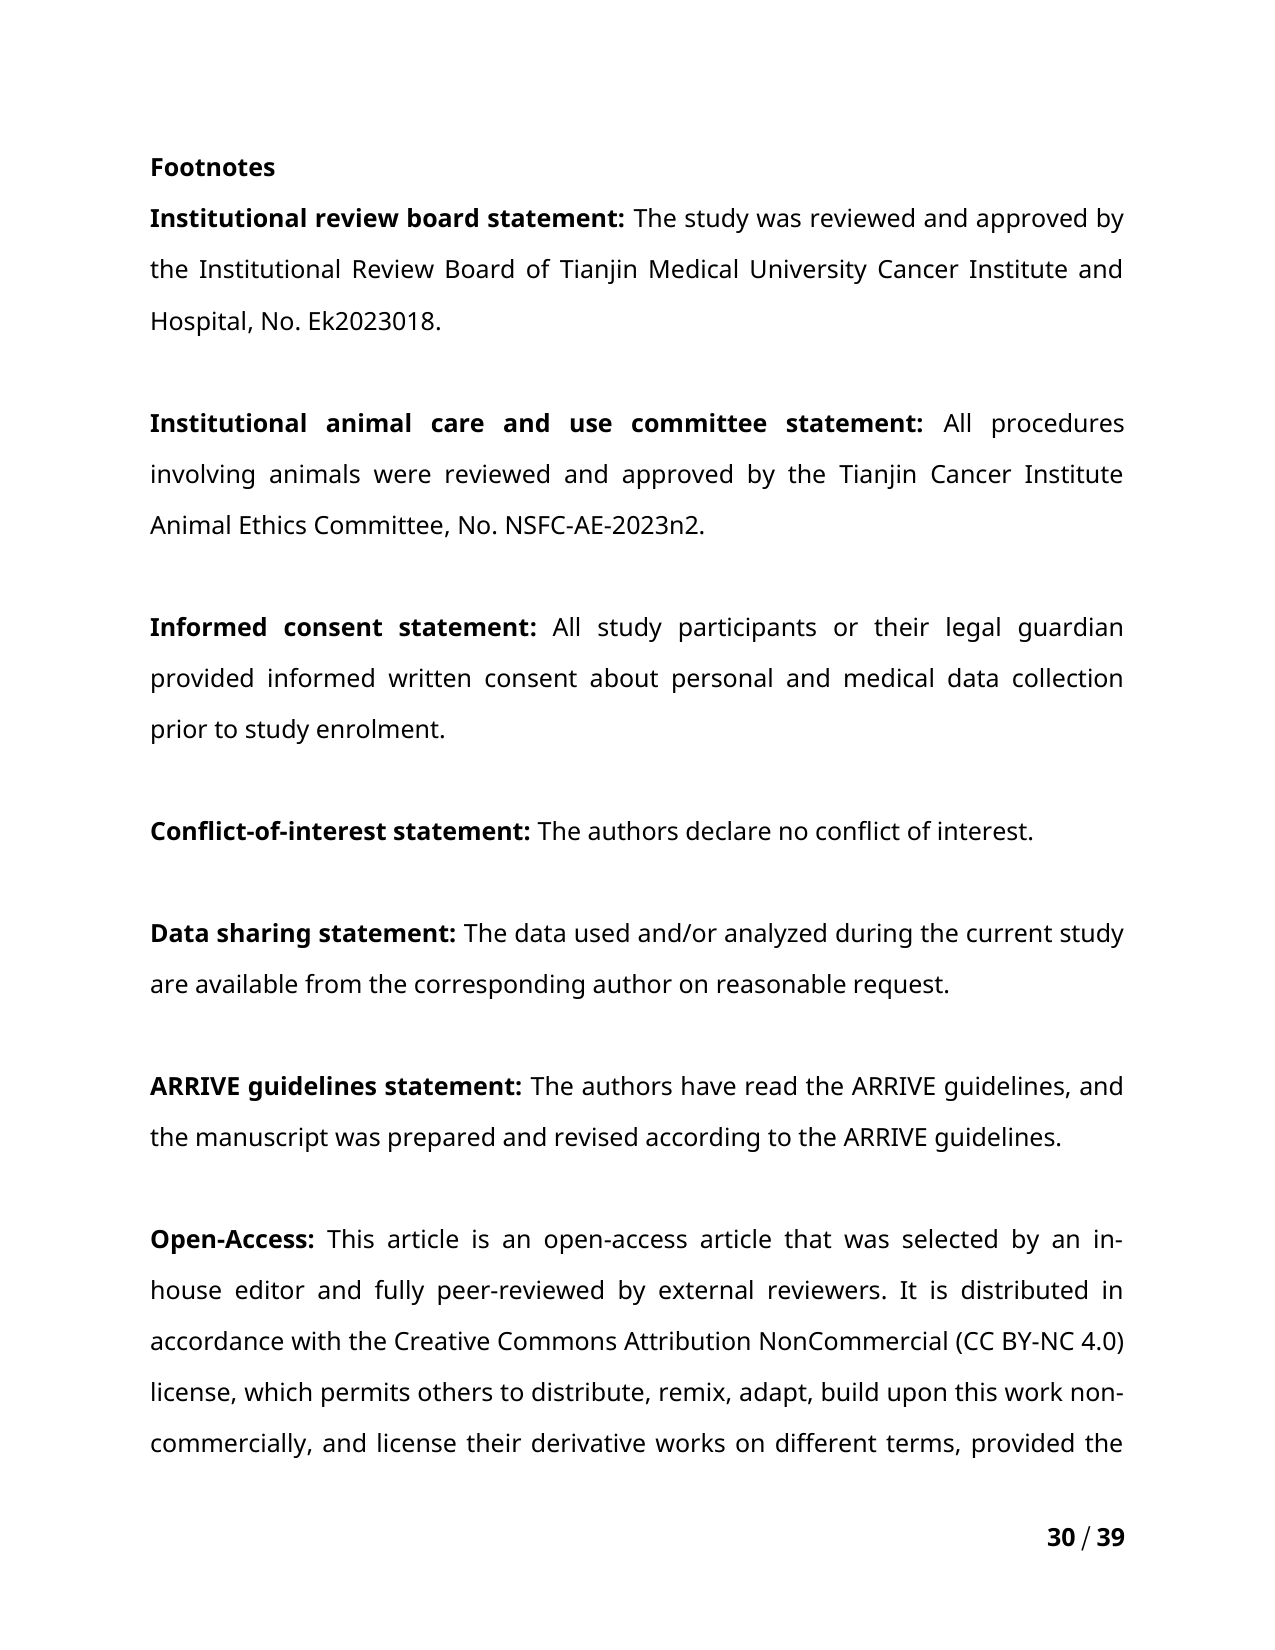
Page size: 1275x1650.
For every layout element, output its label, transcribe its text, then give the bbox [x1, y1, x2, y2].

text ARRIVE guidelines statement: The authors have read the ARRIVE guidelines, and the manuscript was prepared and revised according to the ARRIVE guidelines. [150, 1069, 1125, 1154]
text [150, 1222, 1125, 1460]
text Conflict-of-interest statement: The authors declare no conflict of interest. [150, 813, 1125, 848]
text Informed consent statement: All study participants or their legal guardian provided informed written consent about personal and medical data collection prior to study enrolment. [150, 609, 1125, 746]
text Footnotes [150, 150, 1125, 184]
text Institutional animal care and use committee statement: All procedures involving animals were reviewed and approved by the Tianjin Cancer Institute Animal Ethics Committee, No. NSFC-AE-2023n2. [150, 405, 1125, 541]
text Institutional review board statement: The study was reviewed and approved by the Institutional Review Board of Tianjin Medical University Cancer Institute and Hospital, No. Ek2023018. [150, 201, 1125, 337]
text Data sharing statement: The data used and/or analyzed during the current study are available from the corresponding author on reasonable request. [150, 916, 1125, 1001]
